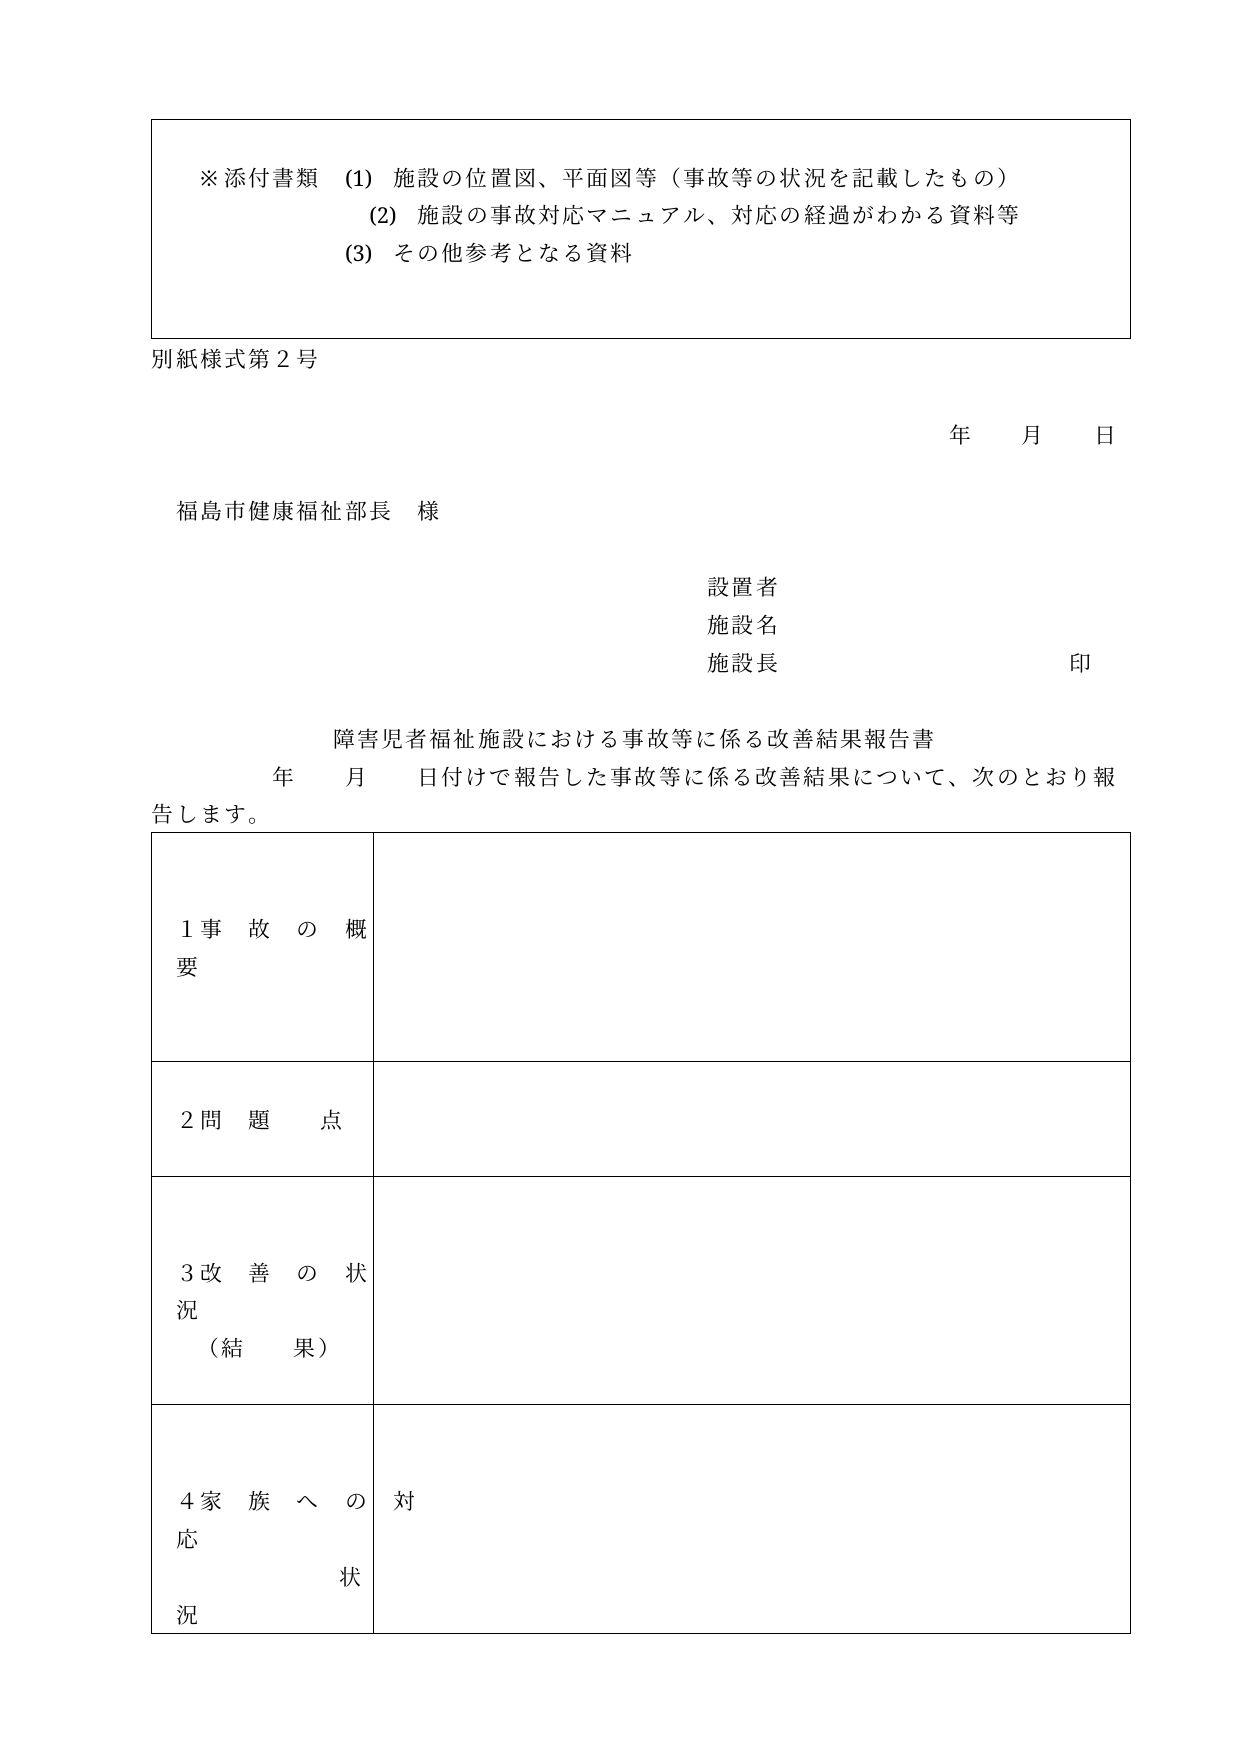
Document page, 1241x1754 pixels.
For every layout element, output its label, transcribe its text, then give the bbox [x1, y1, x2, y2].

text 年 月 日付けで報告した事故等に係る改善結果について、次のとおり報告します。 [152, 756, 1118, 832]
table_cell [374, 1177, 1130, 1404]
table_cell ２問題点 [152, 1062, 373, 1176]
text 別紙様式第２号 [152, 339, 1118, 377]
text 設置者 [152, 567, 1118, 605]
table_header １事故の概要 [152, 833, 373, 1061]
table_cell ４家族への対応 状 況 [152, 1405, 373, 1633]
text 年 月 日 [152, 415, 1118, 453]
text 施設名 [152, 605, 1118, 643]
text 福島市健康福祉部長 様 [152, 491, 1118, 529]
table_cell [374, 1062, 1130, 1176]
table_cell 添付書類 (1) 施設の位置図、平面図等（事故等の状況を記載したもの） (2) 施設の事故対応マニュアル、対応の経過がわかる資料等 (3) その他参考となる資料 [152, 120, 1130, 338]
table_cell ３改善の状況 （結 果） [152, 1177, 373, 1404]
table_header [374, 833, 1130, 1061]
text 施設長 印 [152, 643, 1118, 681]
table_cell [374, 1405, 1130, 1633]
text 障害児者福祉施設における事故等に係る改善結果報告書 [152, 718, 1118, 756]
